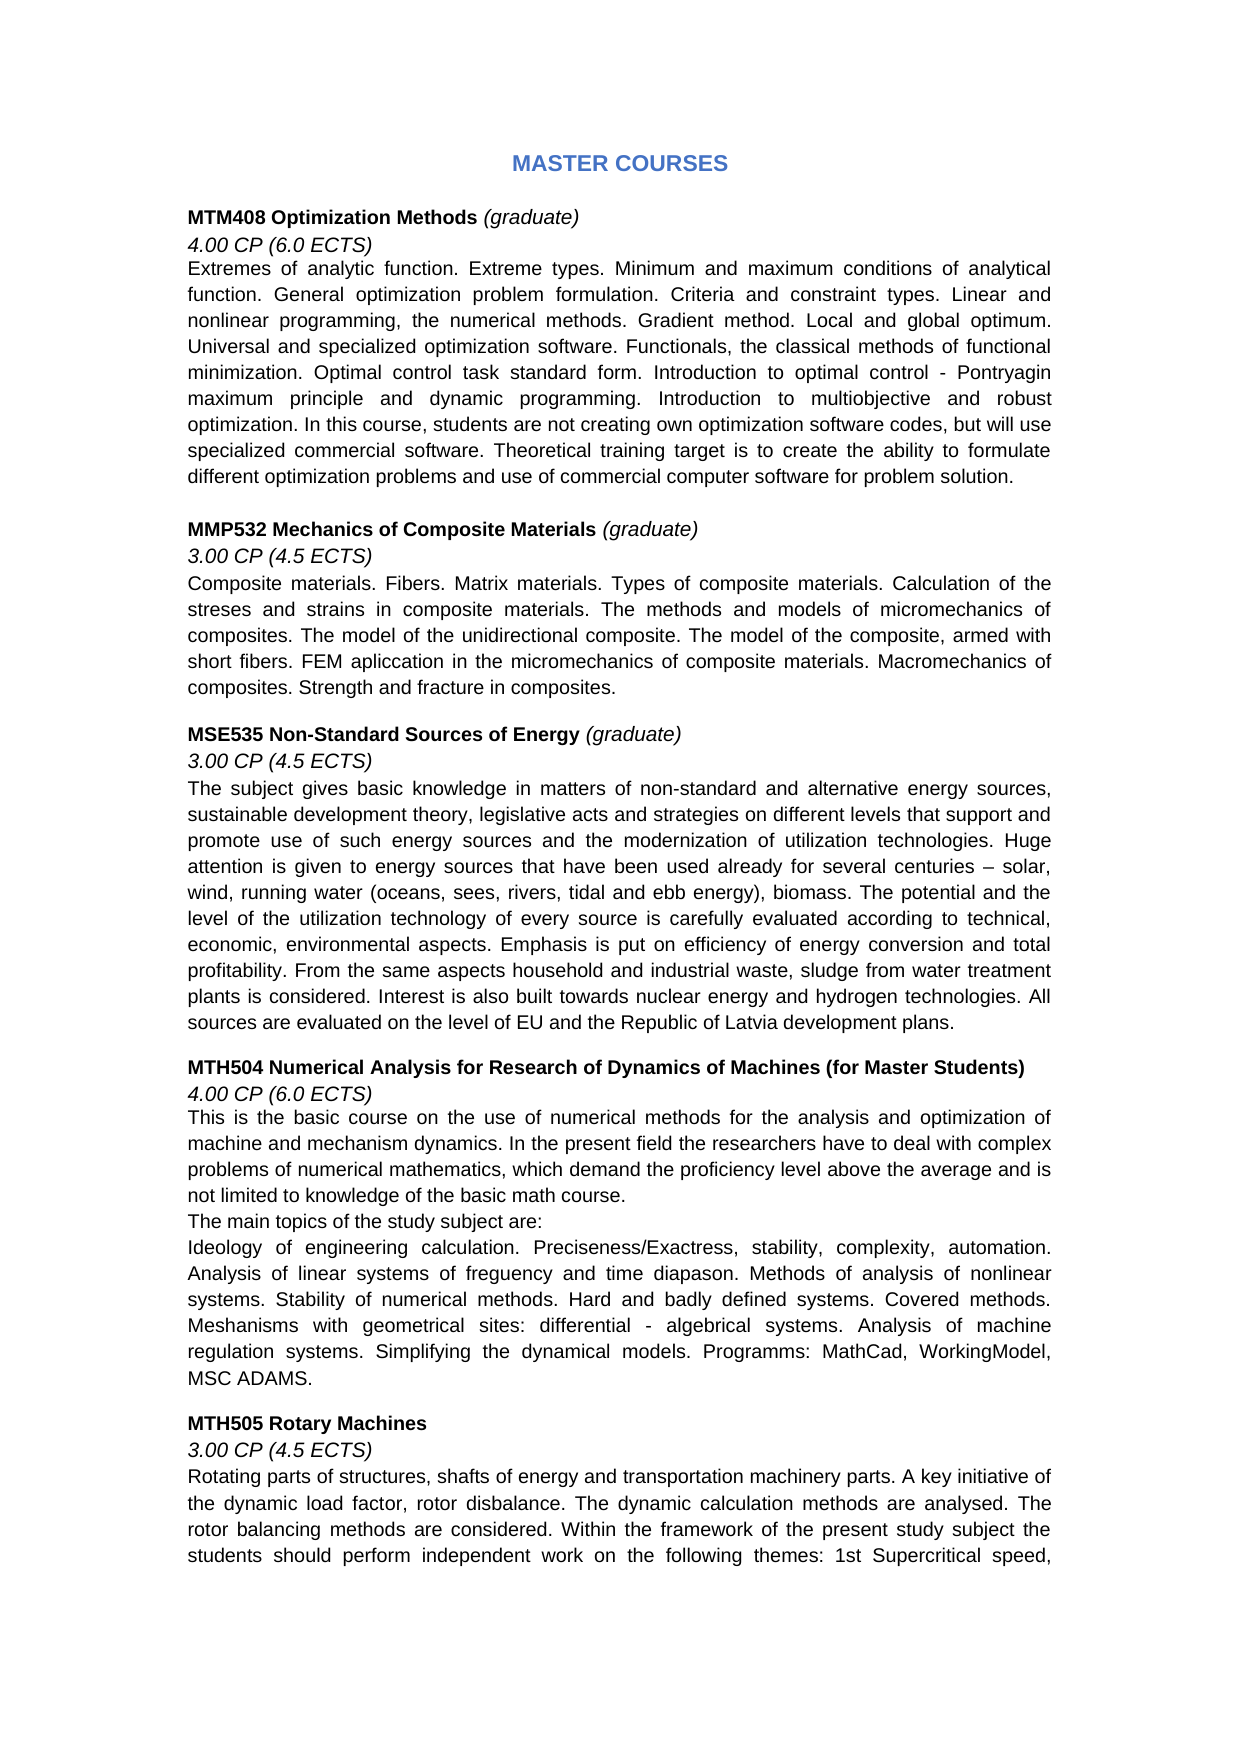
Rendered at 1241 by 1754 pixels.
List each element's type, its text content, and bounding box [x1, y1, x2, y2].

text MASTER COURSES [187, 150, 1053, 176]
text 4.00 CP (6.0 ECTS) [187, 232, 1053, 256]
text 3.00 CP (4.5 ECTS) [187, 544, 1053, 568]
text MTH505 Rotary Machines [187, 1412, 1053, 1434]
text 3.00 CP (4.5 ECTS) [187, 1438, 1053, 1462]
text The main topics of the study subject are: [187, 1210, 1053, 1233]
text MTH504 Numerical Analysis for Research of Dynamics of Machines (for Master Students) [187, 1056, 1053, 1079]
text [187, 1465, 1053, 1566]
text MSE535 Non-Standard Sources of Energy (graduate) [187, 721, 1053, 745]
text 4.00 CP (6.0 ECTS) [187, 1082, 1053, 1106]
text Ideology of engineering calculation. Preciseness/Exactress, stability, complexity, automation. Analysis of linear systems of freguency and time diapason. Methods of analysis of nonlinear systems. Stability of numerical methods. Hard and badly defined systems. Covered methods. Meshanisms with geometrical sites: differential - algebrical systems. Analysis of machine regulation systems. Simplifying the dynamical models. Programms: MathCad, WorkingModel, MSC ADAMS. [187, 1236, 1053, 1389]
text MTM408 Optimization Methods (graduate) [187, 205, 1053, 229]
text This is the basic course on the use of numerical methods for the analysis and optimization of machine and mechanism dynamics. In the present field the researchers have to deal with complex problems of numerical mathematics, which demand the proficiency level above the average and is not limited to knowledge of the basic math course. [187, 1106, 1053, 1207]
text MMP532 Mechanics of Composite Materials (graduate) [187, 517, 1053, 541]
text The subject gives basic knowledge in matters of non-standard and alternative energy sources, sustainable development theory, legislative acts and strategies on different levels that support and promote use of such energy sources and the modernization of utilization technologies. Huge attention is given to energy sources that have been used already for several centuries – solar, wind, running water (oceans, sees, rivers, tidal and ebb energy), biomass. The potential and the level of the utilization technology of every source is carefully evaluated according to technical, economic, environmental aspects. Emphasis is put on efficiency of energy conversion and total profitability. From the same aspects household and industrial waste, sludge from water treatment plants is considered. Interest is also built towards nuclear energy and hydrogen technologies. All sources are evaluated on the level of EU and the Republic of Latvia development plans. [187, 776, 1053, 1033]
text Composite materials. Fibers. Matrix materials. Types of composite materials. Calculation of the streses and strains in composite materials. The methods and models of micromechanics of composites. The model of the unidirectional composite. The model of the composite, armed with short fibers. FEM apliccation in the micromechanics of composite materials. Macromechanics of composites. Strength and fracture in composites. [187, 572, 1053, 699]
text Extremes of analytic function. Extreme types. Minimum and maximum conditions of analytical function. General optimization problem formulation. Criteria and constraint types. Linear and nonlinear programming, the numerical methods. Gradient method. Local and global optimum. Universal and specialized optimization software. Functionals, the classical methods of functional minimization. Optimal control task standard form. Introduction to optimal control - Pontryagin maximum principle and dynamic programming. Introduction to multiobjective and robust optimization. In this course, students are not creating own optimization software codes, but will use specialized commercial software. Theoretical training target is to create the ability to formulate different optimization problems and use of commercial computer software for problem solution. [187, 256, 1053, 487]
text 3.00 CP (4.5 ECTS) [187, 749, 1053, 773]
